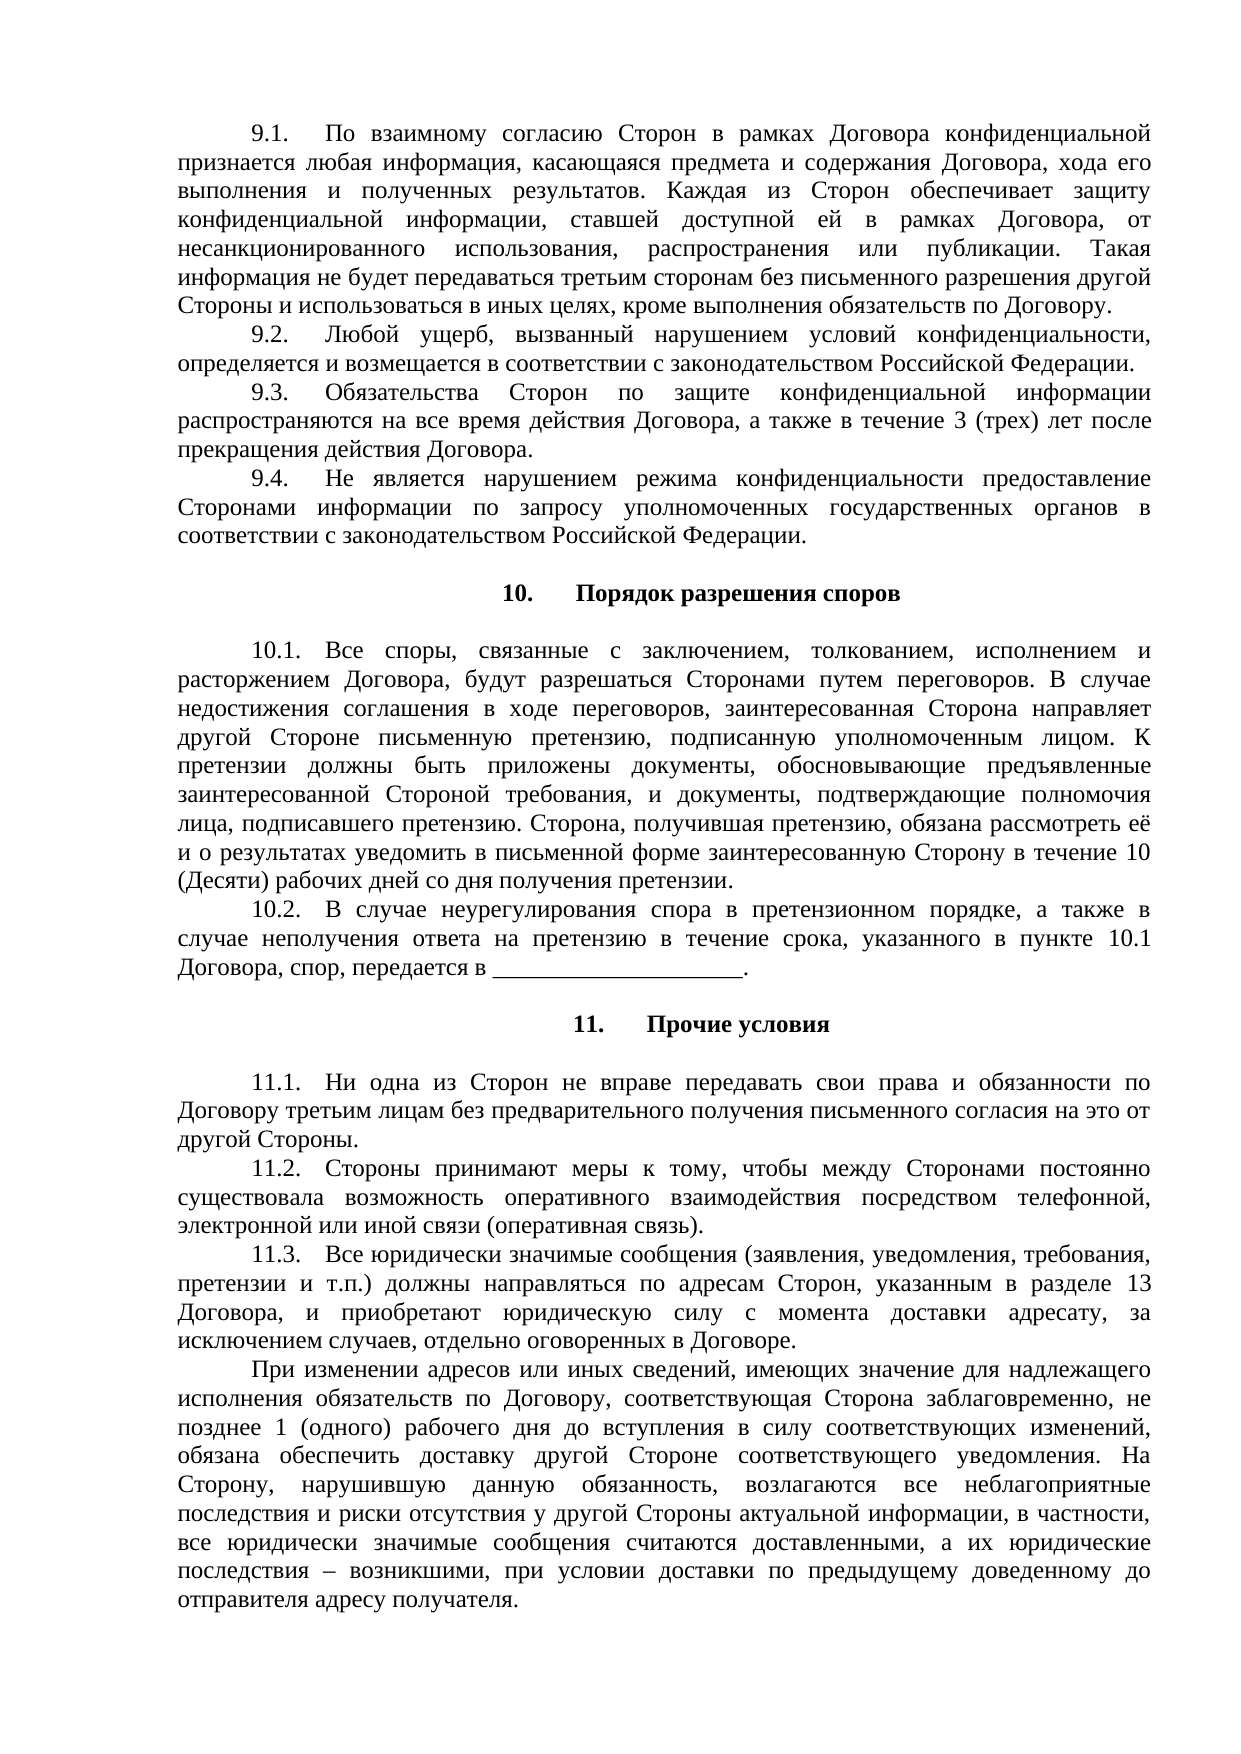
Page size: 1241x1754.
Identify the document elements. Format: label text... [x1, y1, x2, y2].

list Все юридически значимые сообщения (заявления, уведомления, требования, претензии и т.п.) должны направляться по адресам Сторон, указанным в разделе 13 Договора, и приобретают юридическую силу с момента доставки адресату, за исключением случаев, отдельно оговоренных в Договоре. [177, 1239, 1152, 1354]
list По взаимному согласию Сторон в рамках Договора конфиденциальной признается любая информация, касающаяся предмета и содержания Договора, хода его выполнения и полученных результатов. Каждая из Сторон обеспечивает защиту конфиденциальной информации, ставшей доступной ей в рамках Договора, от несанкционированного использования, распространения или публикации. Такая информация не будет передаваться третьим сторонам без письменного разрешения другой Стороны и использоваться в иных целях, кроме выполнения обязательств по Договору. [177, 118, 1152, 319]
list Обязательства Сторон по защите конфиденциальной информации распространяются на все время действия Договора, а также в течение 3 (трех) лет после прекращения действия Договора. [177, 377, 1152, 463]
list Любой ущерб, вызванный нарушением условий конфиденциальности, определяется и возмещается в соответствии с законодательством Российской Федерации. [177, 319, 1152, 377]
list Стороны принимают меры к тому, чтобы между Сторонами постоянно существовала возможность оперативного взаимодействия посредством телефонной, электронной или иной связи (оперативная связь). [177, 1153, 1152, 1239]
list Все споры, связанные с заключением, толкованием, исполнением и расторжением Договора, будут разрешаться Сторонами путем переговоров. В случае недостижения соглашения в ходе переговоров, заинтересованная Сторона направляет другой Стороне письменную претензию, подписанную уполномоченным лицом. К претензии должны быть приложены документы, обосновывающие предъявленные заинтересованной Стороной требования, и документы, подтверждающие полномочия лица, подписавшего претензию. Сторона, получившая претензию, обязана рассмотреть её и о результатах уведомить в письменной форме заинтересованную Сторону в течение 10 (Десяти) рабочих дней со дня получения претензии. [177, 636, 1152, 894]
list В случае неурегулирования спора в претензионном порядке, а также в случае неполучения ответа на претензию в течение срока, указанного в пункте 10.1 Договора, спор, передается в ____________________. [177, 894, 1152, 981]
list Прочие условия [177, 1009, 1152, 1038]
list Не является нарушением режима конфиденциальности предоставление Сторонами информации по запросу уполномоченных государственных органов в соответствии с законодательством Российской Федерации. [177, 463, 1152, 549]
list Ни одна из Сторон не вправе передавать свои права и обязанности по Договору третьим лицам без предварительного получения письменного согласия на это от другой Стороны. [177, 1067, 1152, 1153]
text При изменении адресов или иных сведений, имеющих значение для надлежащего исполнения обязательств по Договору, соответствующая Сторона заблаговременно, не позднее 1 (одного) рабочего дня до вступления в силу соответствующих изменений, обязана обеспечить доставку другой Стороне соответствующего уведомления. На Сторону, нарушившую данную обязанность, возлагаются все неблагоприятные последствия и риски отсутствия у другой Стороны актуальной информации, в частности, все юридически значимые сообщения считаются доставленными, а их юридические последствия – возникшими, при условии доставки по предыдущему доведенному до отправителя адресу получателя. [177, 1354, 1152, 1613]
list Порядок разрешения споров [177, 578, 1152, 607]
